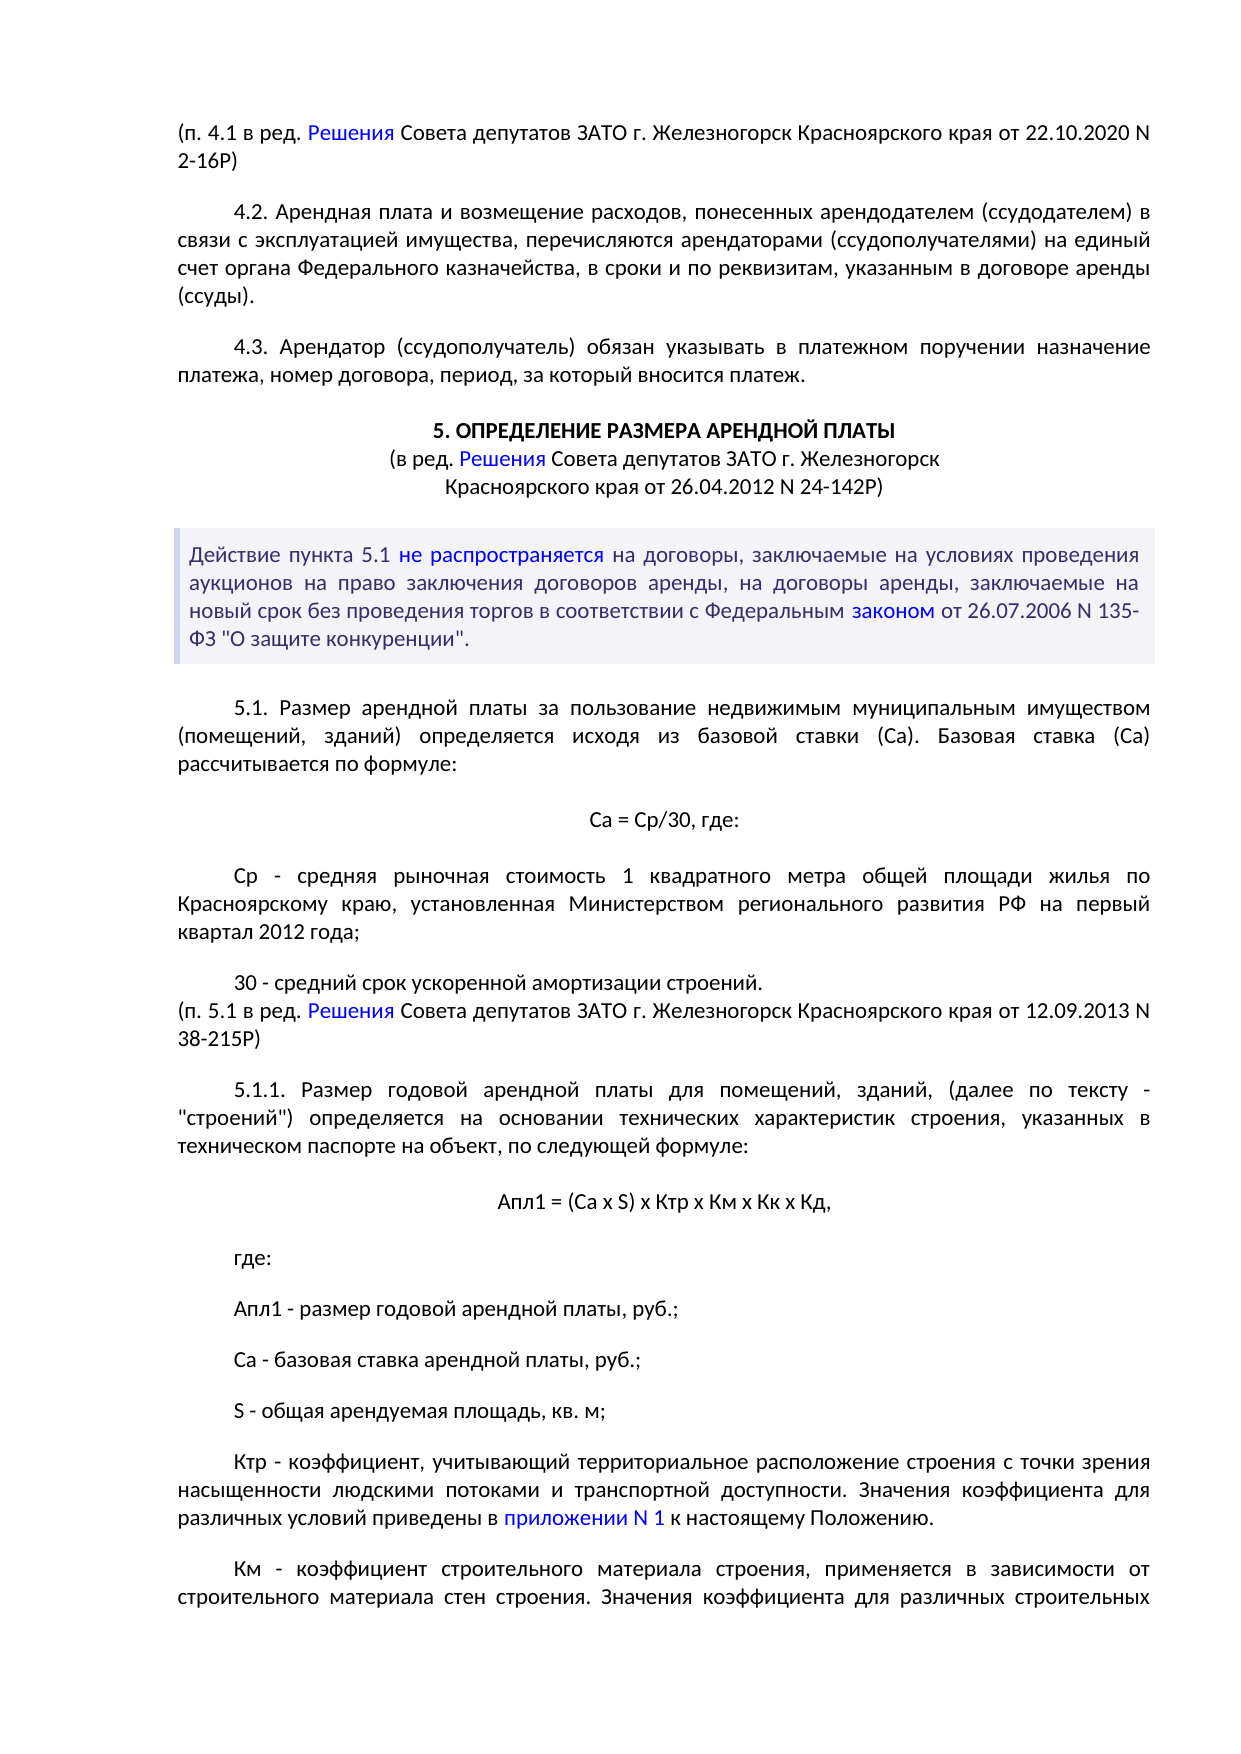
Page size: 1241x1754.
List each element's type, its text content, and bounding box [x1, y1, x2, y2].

title 5. ОПРЕДЕЛЕНИЕ РАЗМЕРА АРЕНДНОЙ ПЛАТЫ [177, 416, 1152, 444]
text 5.1. Размер арендной платы за пользование недвижимым муниципальным имуществом (помещений, зданий) определяется исходя из базовой ставки (Са). Базовая ставка (Са) рассчитывается по формуле: [177, 693, 1152, 777]
text (п. 4.1 в ред. Решения Совета депутатов ЗАТО г. Железногорск Красноярского края от 22.10.2020 N 2-16Р) [177, 118, 1152, 174]
text Красноярского края от 26.04.2012 N 24-142Р) [177, 472, 1152, 500]
text S - общая арендуемая площадь, кв. м; [177, 1396, 1152, 1424]
text 4.3. Арендатор (ссудополучатель) обязан указывать в платежном поручении назначение платежа, номер договора, период, за который вносится платеж. [177, 332, 1152, 388]
text Апл1 = (Са х S) х Ктр х Км х Кк х Кд, [177, 1187, 1152, 1215]
text 5.1.1. Размер годовой арендной платы для помещений, зданий, (далее по тексту - "строений") определяется на основании технических характеристик строения, указанных в техническом паспорте на объект, по следующей формуле: [177, 1075, 1152, 1159]
text Ср - средняя рыночная стоимость 1 квадратного метра общей площади жилья по Красноярскому краю, установленная Министерством регионального развития РФ на первый квартал 2012 года; [177, 861, 1152, 945]
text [177, 1554, 1152, 1610]
text 30 - средний срок ускоренной амортизации строений. [177, 968, 1152, 996]
text 4.2. Арендная плата и возмещение расходов, понесенных арендодателем (ссудодателем) в связи с эксплуатацией имущества, перечисляются арендаторами (ссудополучателями) на единый счет органа Федерального казначейства, в сроки и по реквизитам, указанным в договоре аренды (ссуды). [177, 197, 1152, 309]
text (в ред. Решения Совета депутатов ЗАТО г. Железногорск [177, 444, 1152, 472]
text (п. 5.1 в ред. Решения Совета депутатов ЗАТО г. Железногорск Красноярского края от 12.09.2013 N 38-215Р) [177, 996, 1152, 1052]
text Са = Ср/30, где: [177, 805, 1152, 833]
text Ктр - коэффициент, учитывающий территориальное расположение строения с точки зрения насыщенности людскими потоками и транспортной доступности. Значения коэффициента для различных условий приведены в приложении N 1 к настоящему Положению. [177, 1447, 1152, 1531]
text где: [177, 1243, 1152, 1271]
text Апл1 - размер годовой арендной платы, руб.; [177, 1294, 1152, 1322]
text Са - базовая ставка арендной платы, руб.; [177, 1345, 1152, 1373]
table_header Действие пункта 5.1 не распространяется на договоры, заключаемые на условиях проведения аукционов на право заключения договоров аренды, на договоры аренды, заключаемые на новый срок без проведения торгов в соответствии с Федеральным законом от 26.07.2006 N 135-ФЗ "О защите конкуренции". [180, 528, 1149, 664]
